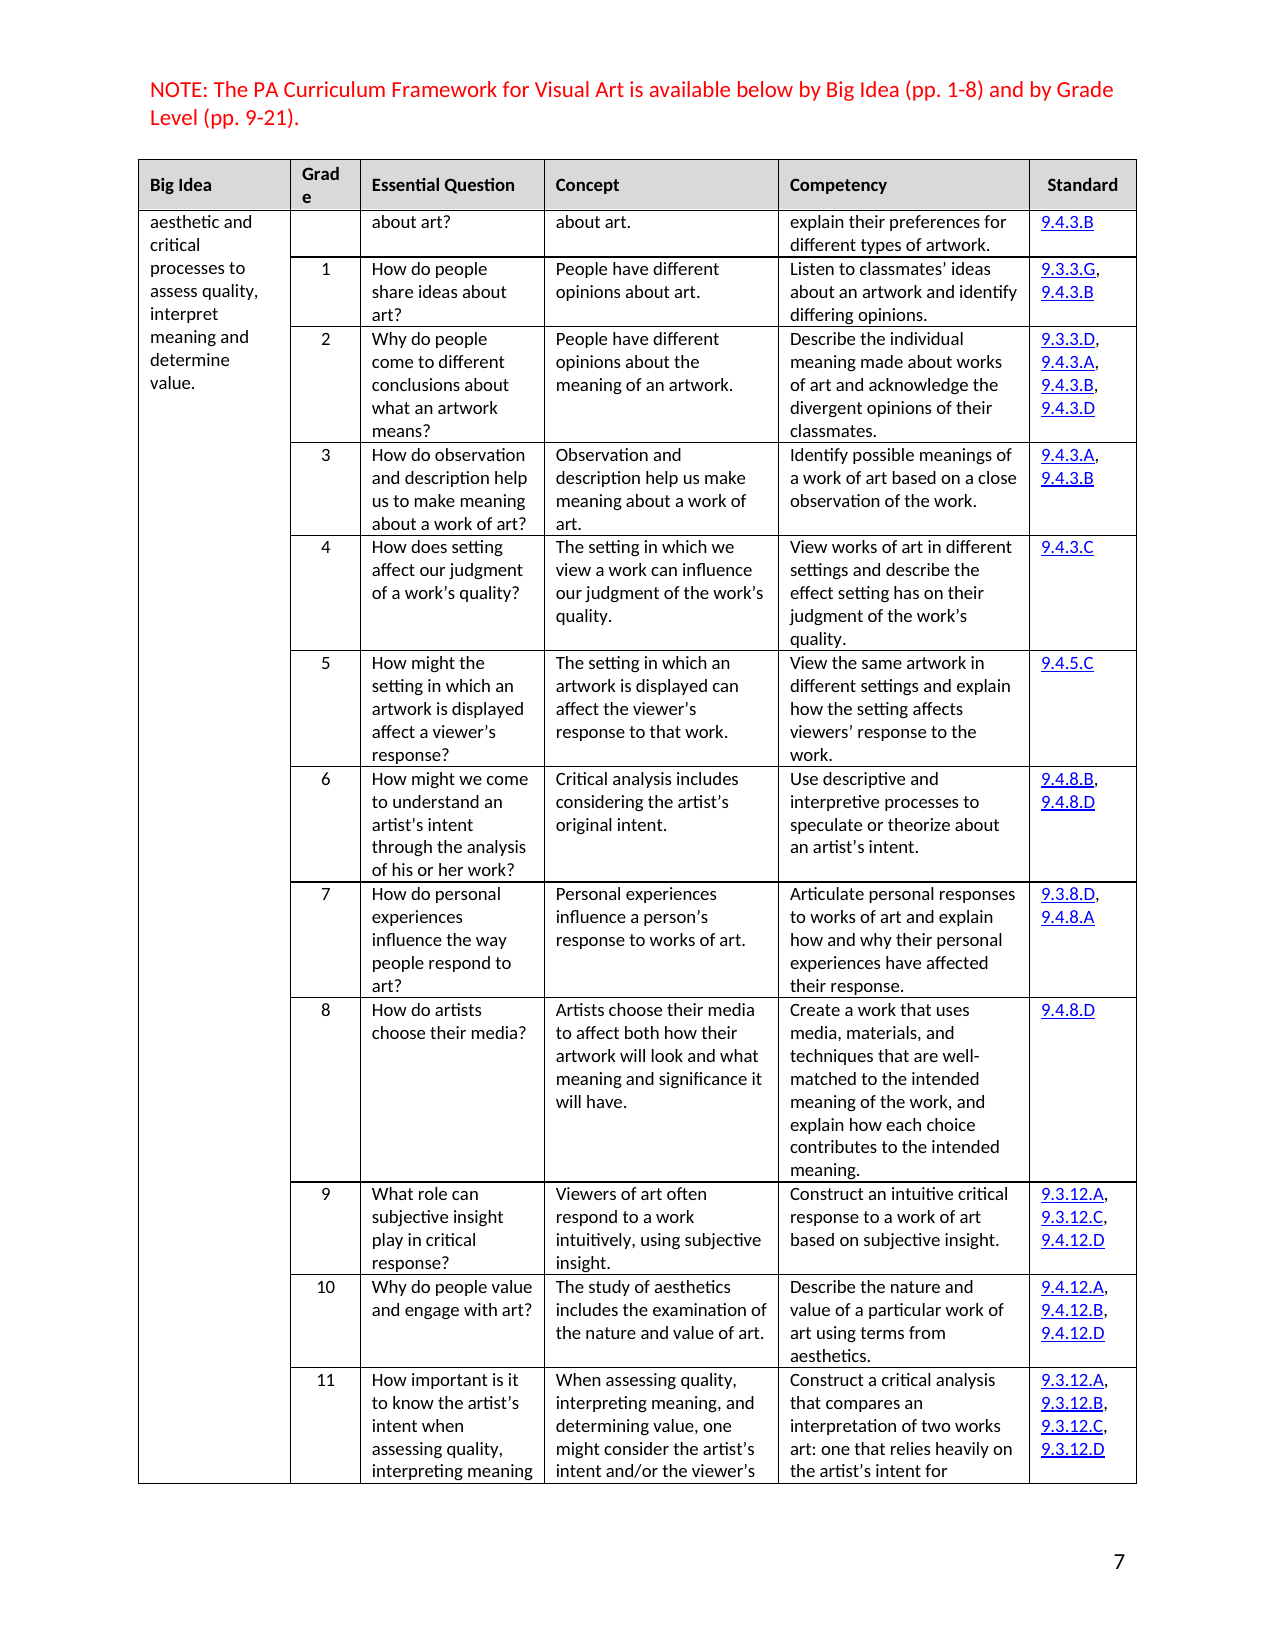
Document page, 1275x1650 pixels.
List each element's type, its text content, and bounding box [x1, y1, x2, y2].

table_cell Articulate personal responses to works of art and explain how and why their personal experiences have affected their response. [779, 883, 1029, 997]
table_cell People have opinions about art. [545, 211, 778, 256]
table_cell Observation and description help us make meaning about a work of art. [545, 443, 778, 534]
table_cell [779, 1368, 1029, 1482]
table_cell The setting in which we view a work can influence our judgment of the work’s quality. [545, 536, 778, 650]
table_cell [545, 1368, 778, 1482]
table_cell 9.3.12.A, 9.3.12.C, 9.4.12.D [1030, 1183, 1136, 1274]
table_cell 3 [291, 443, 360, 534]
table_cell People have different opinions about art. [545, 258, 778, 326]
table_cell 9.4.8.D [1030, 998, 1136, 1181]
table_cell How do observation and description help us to make meaning about a work of art? [361, 443, 544, 534]
table_cell How might the setting in which an artwork is displayed affect a viewer’s response? [361, 651, 544, 766]
table_cell 7 [291, 883, 360, 997]
table_cell Identify possible meanings of a work of art based on a close observation of the work. [779, 443, 1029, 534]
table_cell The study of aesthetics includes the examination of the nature and value of art. [545, 1275, 778, 1367]
table_header Essential Question [361, 160, 544, 209]
table_header Standard [1030, 160, 1136, 209]
table_cell Listen to classmates’ ideas about an artwork and identify differing opinions. [779, 258, 1029, 326]
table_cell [361, 1368, 544, 1482]
table_header Competency [779, 160, 1029, 209]
table_cell K [291, 211, 360, 256]
table_cell Critical analysis includes considering the artist’s original intent. [545, 767, 778, 881]
table_cell Construct an intuitive critical response to a work of art based on subjective insight. [779, 1183, 1029, 1274]
table_cell Artists choose their media to affect both how their artwork will look and what meaning and significance it will have. [545, 998, 778, 1181]
table_cell The setting in which an artwork is displayed can affect the viewer’s response to that work. [545, 651, 778, 766]
table_cell 9.4.12.A, 9.4.12.B, 9.4.12.D [1030, 1275, 1136, 1367]
table_cell Create a work that uses media, materials, and techniques that are well-matched to the intended meaning of the work, and explain how each choice contributes to the intended meaning. [779, 998, 1029, 1181]
table_cell 9.4.5.C [1030, 651, 1136, 766]
table_cell How do people think about art? [361, 211, 544, 256]
table_cell People have different opinions about the meaning of an artwork. [545, 327, 778, 442]
table_cell Viewers of art often respond to a work intuitively, using subjective insight. [545, 1183, 778, 1274]
table_cell 10 [291, 1275, 360, 1367]
table_header Concept [545, 160, 778, 209]
table_cell 5 [291, 651, 360, 766]
table_cell 1 [291, 258, 360, 326]
table_cell 9.4.3.C [1030, 536, 1136, 650]
table_header Big Idea [139, 160, 290, 209]
table_cell 8 [291, 998, 360, 1181]
table_cell 6 [291, 767, 360, 881]
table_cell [779, 211, 1029, 256]
table_cell 4 [291, 536, 360, 650]
table_cell Why do people come to different conclusions about what an artwork means? [361, 327, 544, 442]
table_cell What role can subjective insight play in critical response? [361, 1183, 544, 1274]
table_cell 11 [291, 1368, 360, 1482]
table_cell 9.3.3.G, 9.4.3.B [1030, 258, 1136, 326]
table_cell 9.3.3.G, 9.4.3.B [1030, 211, 1136, 256]
table_cell How do personal experiences influence the way people respond to art? [361, 883, 544, 997]
table_cell 9.3.12.A, 9.3.12.B, 9.3.12.C, 9.3.12.D [1030, 1368, 1136, 1482]
table_cell Describe the nature and value of a particular work of art using terms from aesthetics. [779, 1275, 1029, 1367]
table_cell Personal experiences influence a person’s response to works of art. [545, 883, 778, 997]
table_cell How do people share ideas about art? [361, 258, 544, 326]
table_cell 9.3.3.D, 9.4.3.A, 9.4.3.B, 9.4.3.D [1030, 327, 1136, 442]
table_cell 9.3.8.D, 9.4.8.A [1030, 883, 1136, 997]
table_cell 9 [291, 1183, 360, 1274]
table_header Grade [291, 160, 360, 209]
table_cell View works of art in different settings and describe the effect setting has on their judgment of the work’s quality. [779, 536, 1029, 650]
table_cell Why do people value and engage with art? [361, 1275, 544, 1367]
table_cell 9.4.3.A, 9.4.3.B [1030, 443, 1136, 534]
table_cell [139, 211, 290, 1482]
table_cell How might we come to understand an artist’s intent through the analysis of his or her work? [361, 767, 544, 881]
table_cell View the same artwork in different settings and explain how the setting affects viewers’ response to the work. [779, 651, 1029, 766]
table_cell Describe the individual meaning made about works of art and acknowledge the divergent opinions of their classmates. [779, 327, 1029, 442]
table_cell 2 [291, 327, 360, 442]
table_cell How do artists choose their media? [361, 998, 544, 1181]
table_cell How does setting affect our judgment of a work’s quality? [361, 536, 544, 650]
table_cell Use descriptive and interpretive processes to speculate or theorize about an artist’s intent. [779, 767, 1029, 881]
table_cell 9.4.8.B, 9.4.8.D [1030, 767, 1136, 881]
